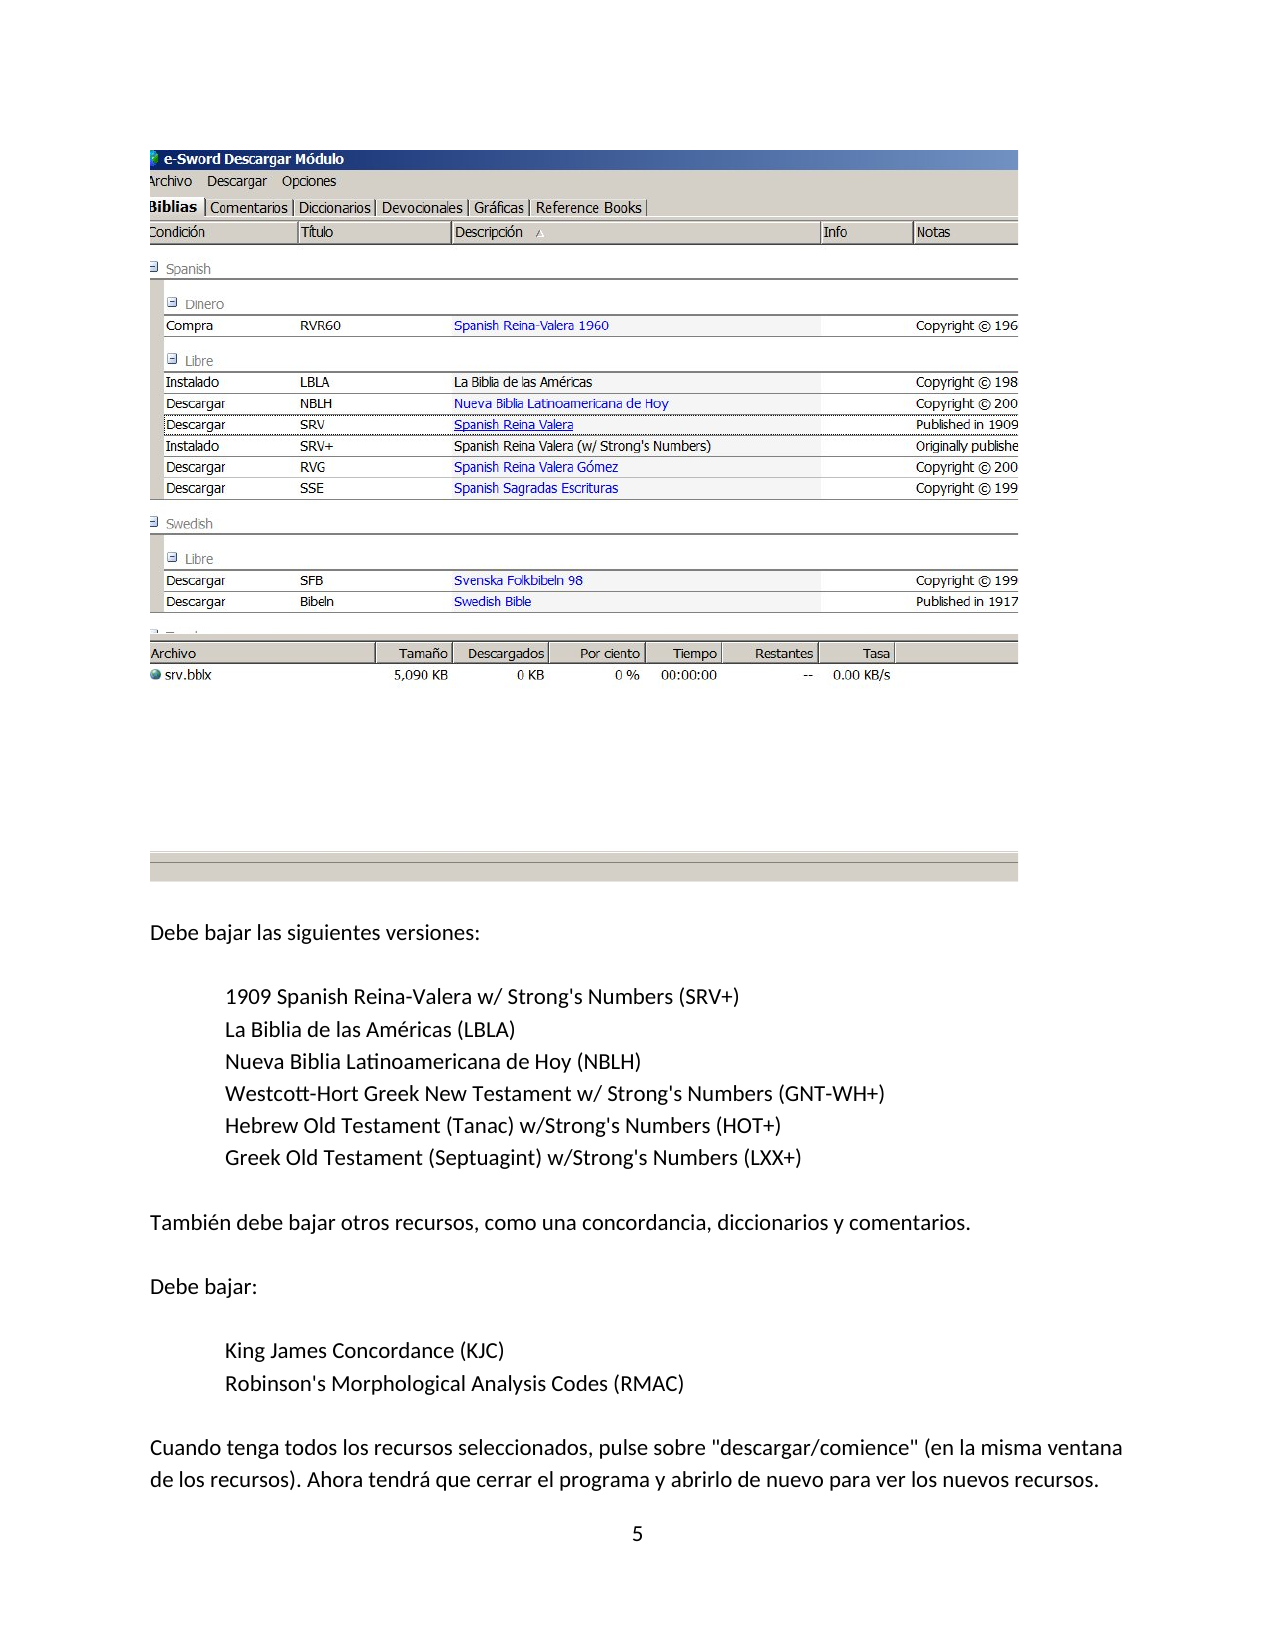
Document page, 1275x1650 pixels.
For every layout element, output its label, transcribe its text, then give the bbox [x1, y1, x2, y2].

text 1909 Spanish Reina-Valera w/ Strong's Numbers (SRV+) [150, 982, 1125, 1011]
text Hebrew Old Testament (Tanac) w/Strong's Numbers (HOT+) [150, 1111, 1125, 1139]
text Debe bajar: [150, 1272, 1125, 1300]
text King James Concordance (KJC) [150, 1337, 1125, 1364]
text Westcott-Hort Greek New Testament w/ Strong's Numbers (GNT-WH+) [150, 1079, 1125, 1107]
text Cuando tenga todos los recursos seleccionados, pulse sobre "descargar/comience" (en la misma ventana de los recursos). Ahora tendrá que cerrar el programa y abrirlo de nuevo para ver los nuevos recursos. [150, 1433, 1125, 1493]
text También debe bajar otros recursos, como una concordancia, diccionarios y comentarios. [150, 1208, 1125, 1236]
text Debe bajar las siguientes versiones: [150, 918, 1125, 946]
text Robinson's Morphological Analysis Codes (RMAC) [150, 1369, 1125, 1397]
text Nueva Biblia Latinoamericana de Hoy (NBLH) [150, 1047, 1125, 1075]
text La Biblia de las Américas (LBLA) [150, 1015, 1125, 1043]
text Greek Old Testament (Septuagint) w/Strong's Numbers (LXX+) [150, 1143, 1125, 1171]
